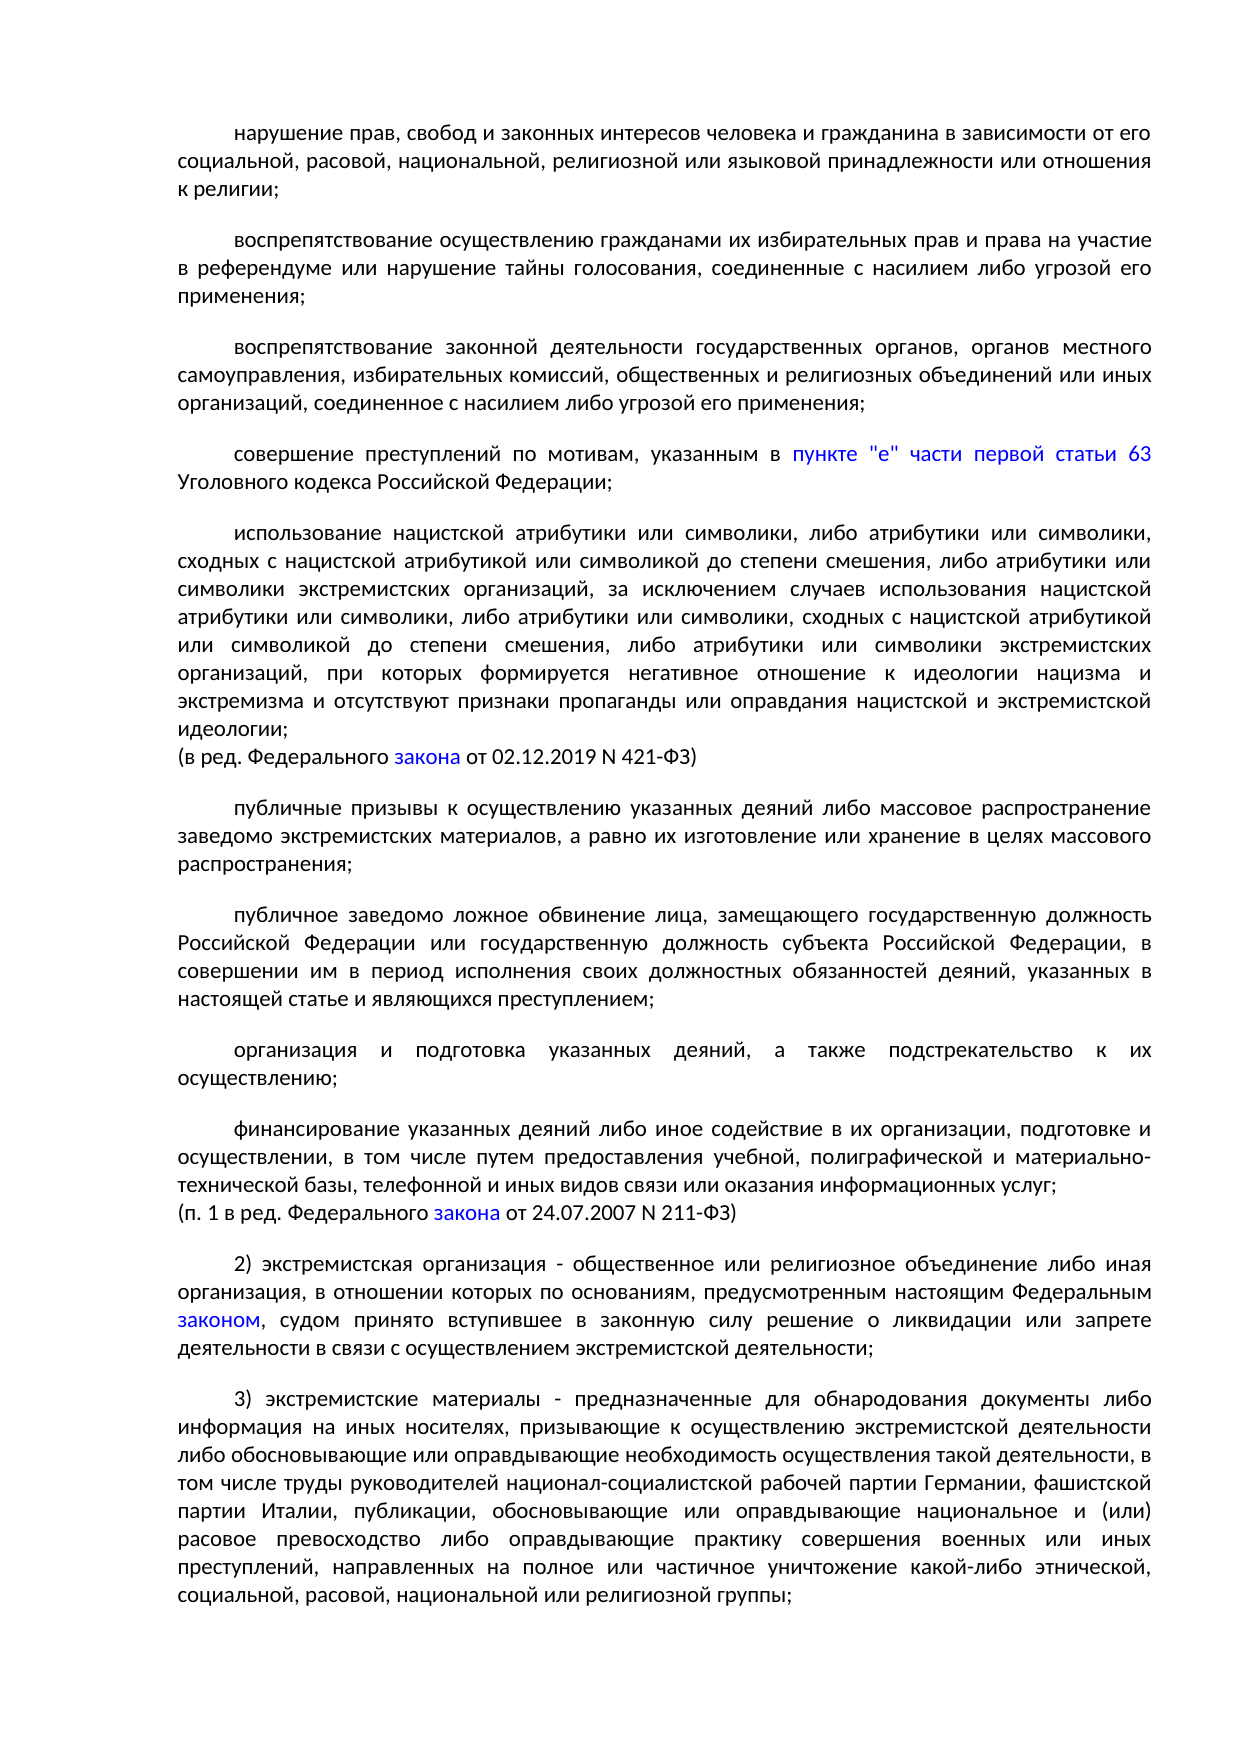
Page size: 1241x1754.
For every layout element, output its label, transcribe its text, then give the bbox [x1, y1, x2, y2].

text (п. 1 в ред. Федерального закона от 24.07.2007 N 211-ФЗ) [177, 1198, 1152, 1226]
text (в ред. Федерального закона от 02.12.2019 N 421-ФЗ) [177, 742, 1152, 770]
text организация и подготовка указанных деяний, а также подстрекательство к их осуществлению; [177, 1035, 1152, 1091]
text воспрепятствование законной деятельности государственных органов, органов местного самоуправления, избирательных комиссий, общественных и религиозных объединений или иных организаций, соединенное с насилием либо угрозой его применения; [177, 332, 1152, 416]
text публичные призывы к осуществлению указанных деяний либо массовое распространение заведомо экстремистских материалов, а равно их изготовление или хранение в целях массового распространения; [177, 793, 1152, 877]
text нарушение прав, свобод и законных интересов человека и гражданина в зависимости от его социальной, расовой, национальной, религиозной или языковой принадлежности или отношения к религии; [177, 118, 1152, 202]
text публичное заведомо ложное обвинение лица, замещающего государственную должность Российской Федерации или государственную должность субъекта Российской Федерации, в совершении им в период исполнения своих должностных обязанностей деяний, указанных в настоящей статье и являющихся преступлением; [177, 900, 1152, 1012]
text финансирование указанных деяний либо иное содействие в их организации, подготовке и осуществлении, в том числе путем предоставления учебной, полиграфической и материально-технической базы, телефонной и иных видов связи или оказания информационных услуг; [177, 1114, 1152, 1198]
text воспрепятствование осуществлению гражданами их избирательных прав и права на участие в референдуме или нарушение тайны голосования, соединенные с насилием либо угрозой его применения; [177, 225, 1152, 309]
text 2) экстремистская организация - общественное или религиозное объединение либо иная организация, в отношении которых по основаниям, предусмотренным настоящим Федеральным законом, судом принято вступившее в законную силу решение о ликвидации или запрете деятельности в связи с осуществлением экстремистской деятельности; [177, 1249, 1152, 1361]
text 3) экстремистские материалы - предназначенные для обнародования документы либо информация на иных носителях, призывающие к осуществлению экстремистской деятельности либо обосновывающие или оправдывающие необходимость осуществления такой деятельности, в том числе труды руководителей национал-социалистской рабочей партии Германии, фашистской партии Италии, публикации, обосновывающие или оправдывающие национальное и (или) расовое превосходство либо оправдывающие практику совершения военных или иных преступлений, направленных на полное или частичное уничтожение какой-либо этнической, социальной, расовой, национальной или религиозной группы; [177, 1384, 1152, 1608]
text совершение преступлений по мотивам, указанным в пункте "е" части первой статьи 63 Уголовного кодекса Российской Федерации; [177, 439, 1152, 495]
text использование нацистской атрибутики или символики, либо атрибутики или символики, сходных с нацистской атрибутикой или символикой до степени смешения, либо атрибутики или символики экстремистских организаций, за исключением случаев использования нацистской атрибутики или символики, либо атрибутики или символики, сходных с нацистской атрибутикой или символикой до степени смешения, либо атрибутики или символики экстремистских организаций, при которых формируется негативное отношение к идеологии нацизма и экстремизма и отсутствуют признаки пропаганды или оправдания нацистской и экстремистской идеологии; [177, 518, 1152, 742]
